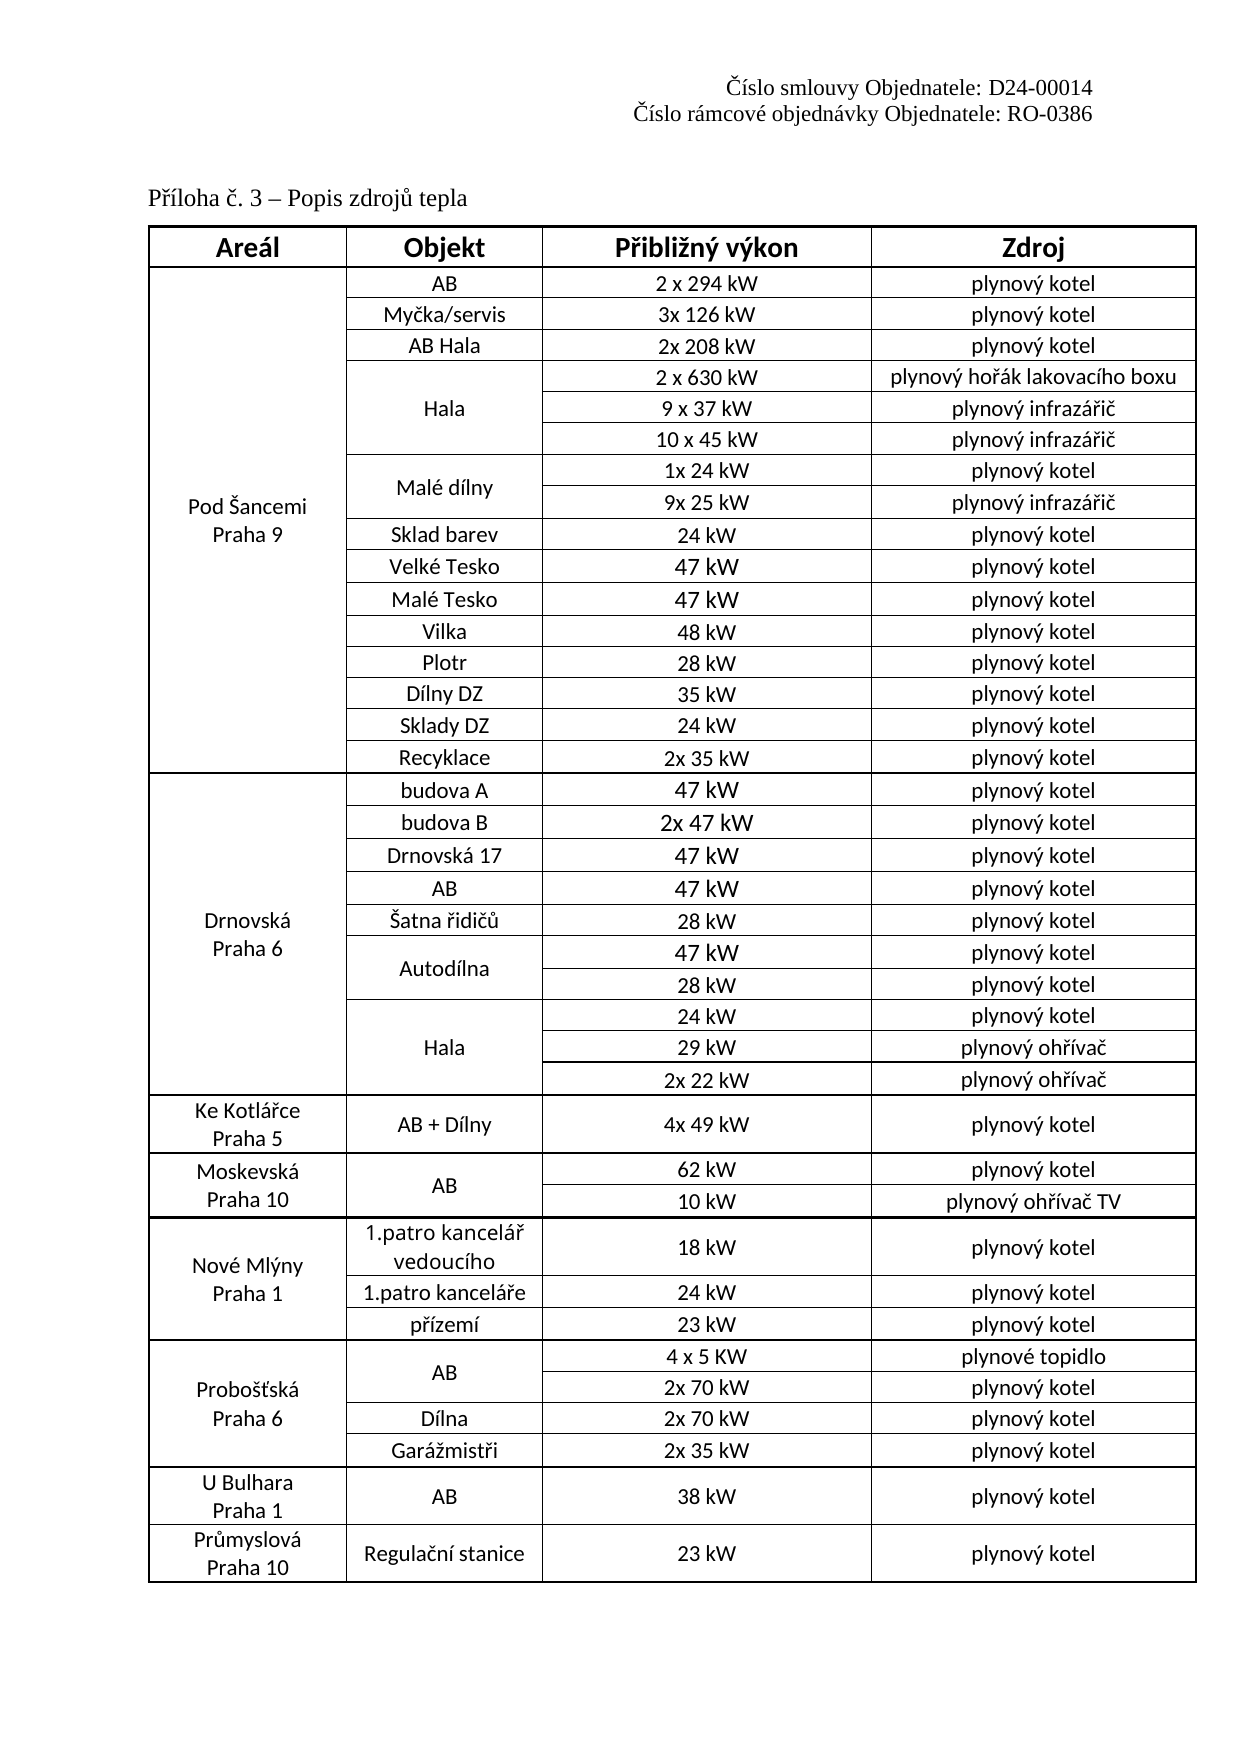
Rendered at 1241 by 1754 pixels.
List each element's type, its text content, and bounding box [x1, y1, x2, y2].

table_cell 9x 25 kW [543, 486, 871, 518]
table_cell 47 kW [543, 774, 871, 805]
table_cell plynové topidlo [872, 1341, 1195, 1371]
table_cell plynový kotel [872, 936, 1195, 968]
table_cell 2 x 630 kW [543, 361, 871, 391]
table_cell 47 kW [543, 550, 871, 582]
table_cell 2 x 294 kW [543, 268, 871, 297]
table_cell plynový kotel [872, 647, 1195, 677]
table_cell Nové Mlýny Praha 1 [150, 1219, 346, 1339]
table_cell plynový kotel [872, 1525, 1195, 1581]
table_cell Dílna [347, 1403, 542, 1433]
table_cell plynový kotel [872, 806, 1195, 838]
table_cell 2x 70 kW [543, 1403, 871, 1433]
table_cell přízemí [347, 1308, 542, 1339]
table_cell Dílny DZ [347, 678, 542, 708]
table_cell Malé dílny [347, 455, 542, 518]
table_cell plynový ohřívač TV [872, 1185, 1195, 1216]
table_cell 4x 49 kW [543, 1096, 871, 1152]
table_cell Moskevská Praha 10 [150, 1154, 346, 1216]
table_cell plynový kotel [872, 1096, 1195, 1152]
table_cell AB [347, 1341, 542, 1402]
table_cell U Bulhara Praha 1 [150, 1468, 346, 1524]
table_cell 47 kW [543, 936, 871, 968]
table_cell 2x 35 kW [543, 1434, 871, 1466]
table_cell AB [347, 268, 542, 297]
table_cell 23 kW [543, 1525, 871, 1581]
table_cell Garážmistři [347, 1434, 542, 1466]
table_cell Autodílna [347, 936, 542, 999]
table_cell 48 kW [543, 616, 871, 646]
table_cell plynový kotel [872, 1219, 1195, 1275]
table_cell Hala [347, 1000, 542, 1094]
table_cell plynový kotel [872, 330, 1195, 360]
table_cell 62 kW [543, 1154, 871, 1183]
table_cell budova B [347, 806, 542, 838]
table_header Areál [150, 228, 346, 266]
table_cell 47 kW [543, 839, 871, 871]
table_cell plynový kotel [872, 583, 1195, 614]
table_cell Malé Tesko [347, 583, 542, 614]
table_cell 28 kW [543, 647, 871, 677]
table_cell Vilka [347, 616, 542, 646]
table_cell plynový infrazářič [872, 486, 1195, 518]
table_cell 24 kW [543, 1276, 871, 1307]
table_cell plynový infrazářič [872, 423, 1195, 453]
table_cell plynový infrazářič [872, 392, 1195, 422]
table_cell 24 kW [543, 1000, 871, 1030]
table_cell 1.patro kancelář vedoucího [347, 1219, 542, 1275]
table_cell plynový kotel [872, 455, 1195, 485]
table_cell Plotr [347, 647, 542, 677]
table_cell 10 kW [543, 1185, 871, 1216]
table_cell budova A [347, 774, 542, 805]
table_cell plynový kotel [872, 1372, 1195, 1402]
table_cell plynový kotel [872, 1434, 1195, 1466]
table_cell 47 kW [543, 583, 871, 614]
table_cell AB [347, 1468, 542, 1524]
table_cell plynový kotel [872, 268, 1195, 297]
table_cell 10 x 45 kW [543, 423, 871, 453]
table_cell 24 kW [543, 709, 871, 739]
table_cell plynový kotel [872, 872, 1195, 903]
table_cell plynový kotel [872, 298, 1195, 328]
table_cell Sklad barev [347, 519, 542, 549]
table_cell Myčka/servis [347, 298, 542, 328]
table_cell plynový kotel [872, 774, 1195, 805]
table_cell Ke Kotlářce Praha 5 [150, 1096, 346, 1152]
table_cell plynový kotel [872, 905, 1195, 935]
table_cell plynový kotel [872, 969, 1195, 999]
table_cell plynový ohřívač [872, 1031, 1195, 1061]
table_cell Regulační stanice [347, 1525, 542, 1581]
table_cell 3x 126 kW [543, 298, 871, 328]
table_cell 28 kW [543, 969, 871, 999]
table_header Objekt [347, 228, 542, 266]
table_cell 2x 22 kW [543, 1063, 871, 1094]
table_cell 2x 208 kW [543, 330, 871, 360]
table_cell 9 x 37 kW [543, 392, 871, 422]
table_cell Sklady DZ [347, 709, 542, 739]
text Příloha č. 3 – Popis zdrojů tepla [148, 182, 1093, 213]
table_cell 18 kW [543, 1219, 871, 1275]
table_cell plynový kotel [872, 1468, 1195, 1524]
table_cell 1.patro kanceláře [347, 1276, 542, 1307]
table_cell Hala [347, 361, 542, 453]
table_cell 38 kW [543, 1468, 871, 1524]
table_cell Recyklace [347, 741, 542, 772]
table_cell 2x 47 kW [543, 806, 871, 838]
table_cell Průmyslová Praha 10 [150, 1525, 346, 1581]
table_cell plynový kotel [872, 519, 1195, 549]
table_cell 23 kW [543, 1308, 871, 1339]
table_cell 35 kW [543, 678, 871, 708]
table_cell plynový kotel [872, 1276, 1195, 1307]
table_cell Pod Šancemi Praha 9 [150, 268, 346, 772]
table_cell 4 x 5 KW [543, 1341, 871, 1371]
table_cell Velké Tesko [347, 550, 542, 582]
table_cell Šatna řidičů [347, 905, 542, 935]
table_cell plynový kotel [872, 839, 1195, 871]
table_cell plynový kotel [872, 1403, 1195, 1433]
table_cell plynový ohřívač [872, 1063, 1195, 1094]
table_cell 29 kW [543, 1031, 871, 1061]
table_cell AB [347, 1154, 542, 1216]
table_cell AB + Dílny [347, 1096, 542, 1152]
table_cell plynový kotel [872, 550, 1195, 582]
table_cell plynový kotel [872, 709, 1195, 739]
table_cell plynový kotel [872, 1154, 1195, 1183]
table_cell plynový kotel [872, 741, 1195, 772]
table_cell AB [347, 872, 542, 903]
table_cell plynový kotel [872, 1308, 1195, 1339]
table_cell Drnovská 17 [347, 839, 542, 871]
table_cell plynový hořák lakovacího boxu [872, 361, 1195, 391]
table_cell 28 kW [543, 905, 871, 935]
table_cell plynový kotel [872, 1000, 1195, 1030]
table_cell AB Hala [347, 330, 542, 360]
table_cell Probošťská Praha 6 [150, 1341, 346, 1466]
table_header Zdroj [872, 228, 1195, 266]
table_cell plynový kotel [872, 616, 1195, 646]
table_cell 47 kW [543, 872, 871, 903]
table_cell 2x 70 kW [543, 1372, 871, 1402]
table_cell 1x 24 kW [543, 455, 871, 485]
table_header Přibližný výkon [543, 228, 871, 266]
table_cell plynový kotel [872, 678, 1195, 708]
table_cell 2x 35 kW [543, 741, 871, 772]
table_cell Drnovská Praha 6 [150, 774, 346, 1094]
table_cell 24 kW [543, 519, 871, 549]
